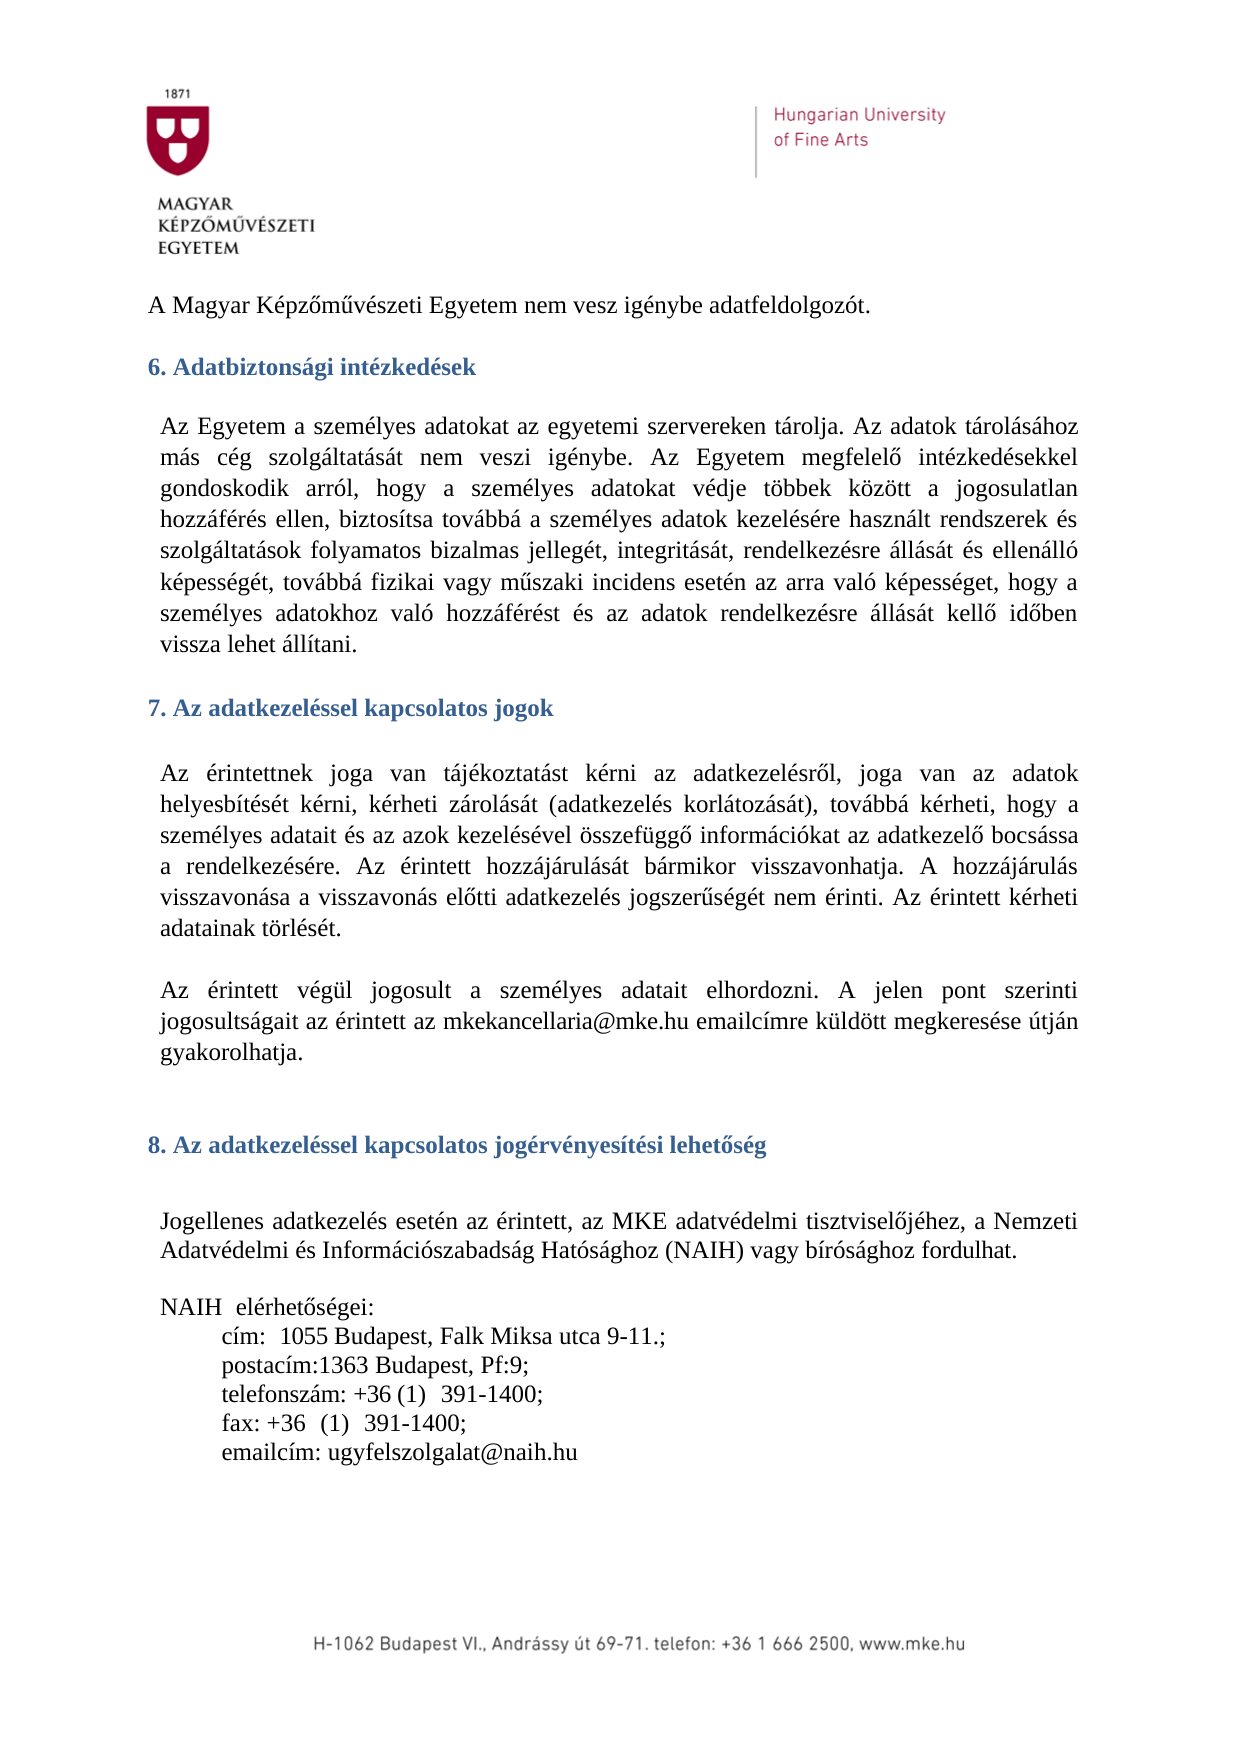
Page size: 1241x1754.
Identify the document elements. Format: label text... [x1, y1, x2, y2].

text postacím:1363 Budapest, Pf:9; [221, 1350, 1093, 1379]
text cím: 1055 Budapest, Falk Miksa utca 9-11.; [221, 1321, 1093, 1350]
picture [0, 0, 1241, 262]
text emailcím: ugyfelszolgalat@naih.hu [221, 1437, 1093, 1465]
subtitle 8. Az adatkezeléssel kapcsolatos jogérvényesítési lehetőség [148, 1130, 1093, 1159]
text Jogellenes adatkezelés esetén az érintett, az MKE adatvédelmi tisztviselőjéhez, a Nemzeti Adatvédelmi és Információszabadság Hatósághoz (NAIH) vagy bírósághoz fordulhat. [160, 1206, 1078, 1263]
text Az Egyetem a személyes adatokat az egyetemi szervereken tárolja. Az adatok tárolásához más cég szolgáltatását nem veszi igénybe. Az Egyetem megfelelő intézkedésekkel gondoskodik arról, hogy a személyes adatokat védje többek között a jogosulatlan hozzáférés ellen, biztosítsa továbbá a személyes adatok kezelésére használt rendszerek és szolgáltatások folyamatos bizalmas jellegét, integritását, rendelkezésre állását és ellenálló képességét, továbbá fizikai vagy műszaki incidens esetén az arra való képességet, hogy a személyes adatokhoz való hozzáférést és az adatok rendelkezésre állását kellő időben vissza lehet állítani. [160, 411, 1078, 657]
subtitle 7. Az adatkezeléssel kapcsolatos jogok [148, 693, 1093, 721]
text fax: +36 (1) 391-1400; [221, 1408, 1093, 1437]
text A Magyar Képzőművészeti Egyetem nem vesz igénybe adatfeldolgozót. [148, 290, 1093, 319]
text telefonszám: +36 (1) 391-1400; [221, 1379, 1093, 1408]
picture [0, 1617, 1241, 1754]
text Az érintett végül jogosult a személyes adatait elhordozni. A jelen pont szerinti jogosultságait az érintett az mkekancellaria@mke.hu emailcímre küldött megkeresése útján gyakorolhatja. [160, 975, 1079, 1066]
subtitle 6. Adatbiztonsági intézkedések [148, 352, 1093, 381]
text Az érintettnek joga van tájékoztatást kérni az adatkezelésről, joga van az adatok helyesbítését kérni, kérheti zárolását (adatkezelés korlátozását), továbbá kérheti, hogy a személyes adatait és az azok kezelésével összefüggő információkat az adatkezelő bocsássa a rendelkezésére. Az érintett hozzájárulását bármikor visszavonhatja. A hozzájárulás visszavonása a visszavonás előtti adatkezelés jogszerűségét nem érinti. Az érintett kérheti adatainak törlését. [160, 758, 1079, 942]
text NAIH elérhetőségei: [160, 1292, 1093, 1321]
